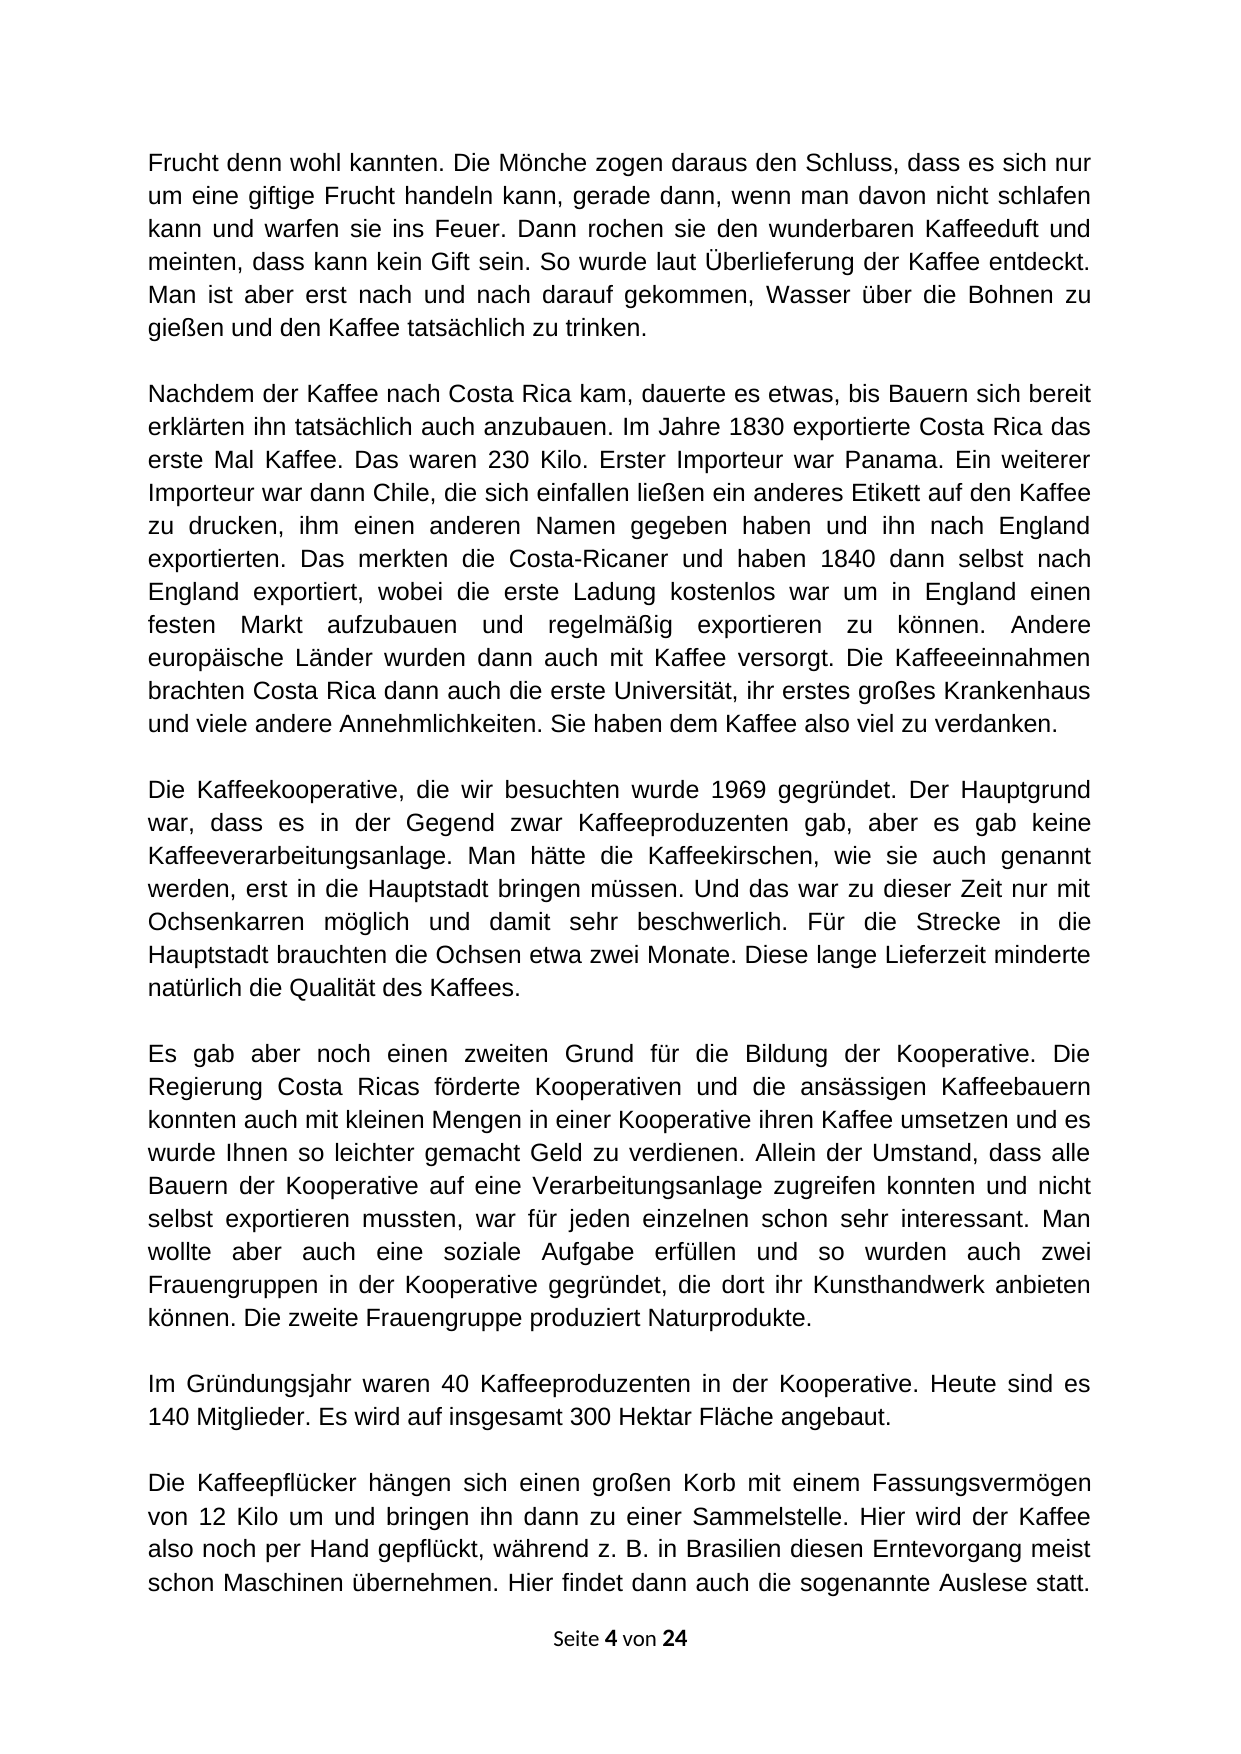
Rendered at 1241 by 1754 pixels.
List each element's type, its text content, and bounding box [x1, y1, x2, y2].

text Nachdem der Kaffee nach Costa Rica kam, dauerte es etwas, bis Bauern sich bereit erklärten ihn tatsächlich auch anzubauen. Im Jahre 1830 exportierte Costa Rica das erste Mal Kaffee. Das waren 230 Kilo. Erster Importeur war Panama. Ein weiterer Importeur war dann Chile, die sich einfallen ließen ein anderes Etikett auf den Kaffee zu drucken, ihm einen anderen Namen gegeben haben und ihn nach England exportierten. Das merkten die Costa-Ricaner und haben 1840 dann selbst nach England exportiert, wobei die erste Ladung kostenlos war um in England einen festen Markt aufzubauen und regelmäßig exportieren zu können. Andere europäische Länder wurden dann auch mit Kaffee versorgt. Die Kaffeeeinnahmen brachten Costa Rica dann auch die erste Universität, ihr erstes großes Krankenhaus und viele andere Annehmlichkeiten. Sie haben dem Kaffee also viel zu verdanken. [148, 379, 1093, 738]
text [148, 148, 1093, 341]
text Im Gründungsjahr waren 40 Kaffeeproduzenten in der Kooperative. Heute sind es 140 Mitglieder. Es wird auf insgesamt 300 Hektar Fläche angebaut. [148, 1369, 1093, 1431]
text Es gab aber noch einen zweiten Grund für die Bildung der Kooperative. Die Regierung Costa Ricas förderte Kooperativen und die ansässigen Kaffeebauern konnten auch mit kleinen Mengen in einer Kooperative ihren Kaffee umsetzen und es wurde Ihnen so leichter gemacht Geld zu verdienen. Allein der Umstand, dass alle Bauern der Kooperative auf eine Verarbeitungsanlage zugreifen konnten und nicht selbst exportieren mussten, war für jeden einzelnen schon sehr interessant. Man wollte aber auch eine soziale Aufgabe erfüllen und so wurden auch zwei Frauengruppen in der Kooperative gegründet, die dort ihr Kunsthandwerk anbieten können. Die zweite Frauengruppe produziert Naturprodukte. [148, 1039, 1093, 1332]
text Die Kaffeekooperative, die wir besuchten wurde 1969 gegründet. Der Hauptgrund war, dass es in der Gegend zwar Kaffeeproduzenten gab, aber es gab keine Kaffeeverarbeitungsanlage. Man hätte die Kaffeekirschen, wie sie auch genannt werden, erst in die Hauptstadt bringen müssen. Und das war zu dieser Zeit nur mit Ochsenkarren möglich und damit sehr beschwerlich. Für die Strecke in die Hauptstadt brauchten die Ochsen etwa zwei Monate. Diese lange Lieferzeit minderte natürlich die Qualität des Kaffees. [148, 775, 1093, 1002]
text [148, 1468, 1093, 1596]
